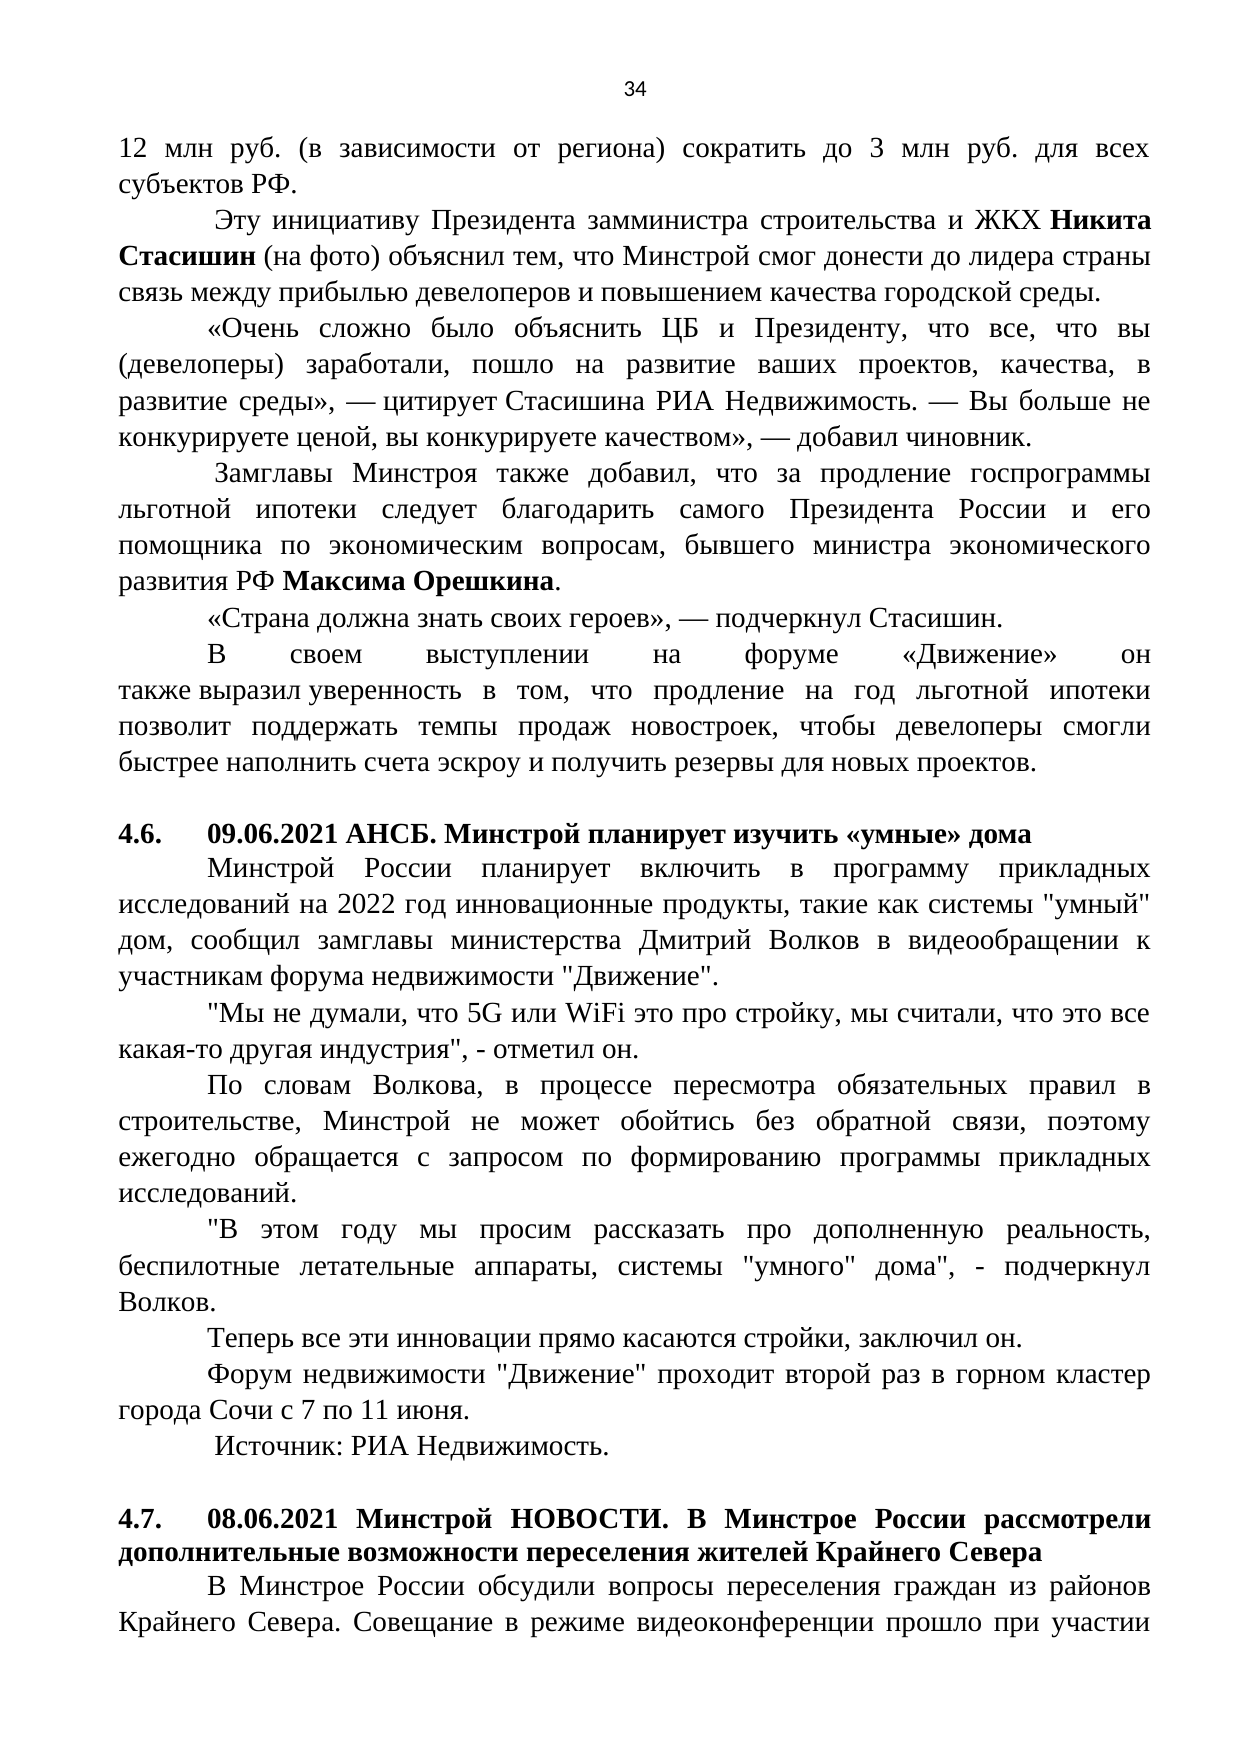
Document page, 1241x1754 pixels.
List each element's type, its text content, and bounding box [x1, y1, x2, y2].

text В своем выступлении на форуме «Движение» он также выразил уверенность в том, что продление на год льготной ипотеки позволит поддержать темпы продаж новостроек, чтобы девелоперы смогли быстрее наполнить счета эскроу и получить резервы для новых проектов. [118, 636, 1152, 778]
text "В этом году мы просим рассказать про дополненную реальность, беспилотные летательные аппараты, системы "умного" дома", - подчеркнул Волков. [118, 1212, 1152, 1317]
subtitle 08.06.2021 Минстрой НОВОСТИ. В Минстрое России рассмотрели дополнительные возможности переселения жителей Крайнего Севера [118, 1501, 1152, 1568]
text Форум недвижимости "Движение" проходит второй раз в горном кластер города Сочи с 7 по 11 июня. [118, 1356, 1152, 1426]
text Эту инициативу Президента замминистра строительства и ЖКХ Никита Стасишин (на фото) объяснил тем, что Минстрой смог донести до лидера страны связь между прибылью девелоперов и повышением качества городской среды. [118, 202, 1152, 308]
text "Мы не думали, что 5G или WiFi это про стройку, мы считали, что это все какая-то другая индустрия", - отметил он. [118, 995, 1152, 1064]
text Минстрой России планирует включить в программу прикладных исследований на 2022 год инновационные продукты, такие как системы "умный" дом, сообщил замглавы министерства Дмитрий Волков в видеообращении к участникам форума недвижимости "Движение". [118, 850, 1152, 992]
text «Очень сложно было объяснить ЦБ и Президенту, что все, что вы (девелоперы) заработали, пошло на развитие ваших проектов, качества, в развитие среды», — цитирует Стасишина РИА Недвижимость. — Вы больше не конкурируете ценой, вы конкурируете качеством», — добавил чиновник. [118, 311, 1152, 452]
text Источник: РИА Недвижимость. [118, 1428, 1152, 1462]
subtitle 09.06.2021 АНСБ. Минстрой планирует изучить «умные» дома [118, 817, 1152, 850]
text «Страна должна знать своих героев», — подчеркнул Стасишин. [118, 600, 1152, 633]
text Теперь все эти инновации прямо касаются стройки, заключил он. [118, 1320, 1152, 1353]
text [118, 1568, 1152, 1637]
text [118, 130, 1152, 199]
text Замглавы Минстроя также добавил, что за продление госпрограммы льготной ипотеки следует благодарить самого Президента России и его помощника по экономическим вопросам, бывшего министра экономического развития РФ Максима Орешкина. [118, 455, 1152, 597]
text По словам Волкова, в процессе пересмотра обязательных правил в строительстве, Минстрой не может обойтись без обратной связи, поэтому ежегодно обращается с запросом по формированию программы прикладных исследований. [118, 1067, 1152, 1209]
